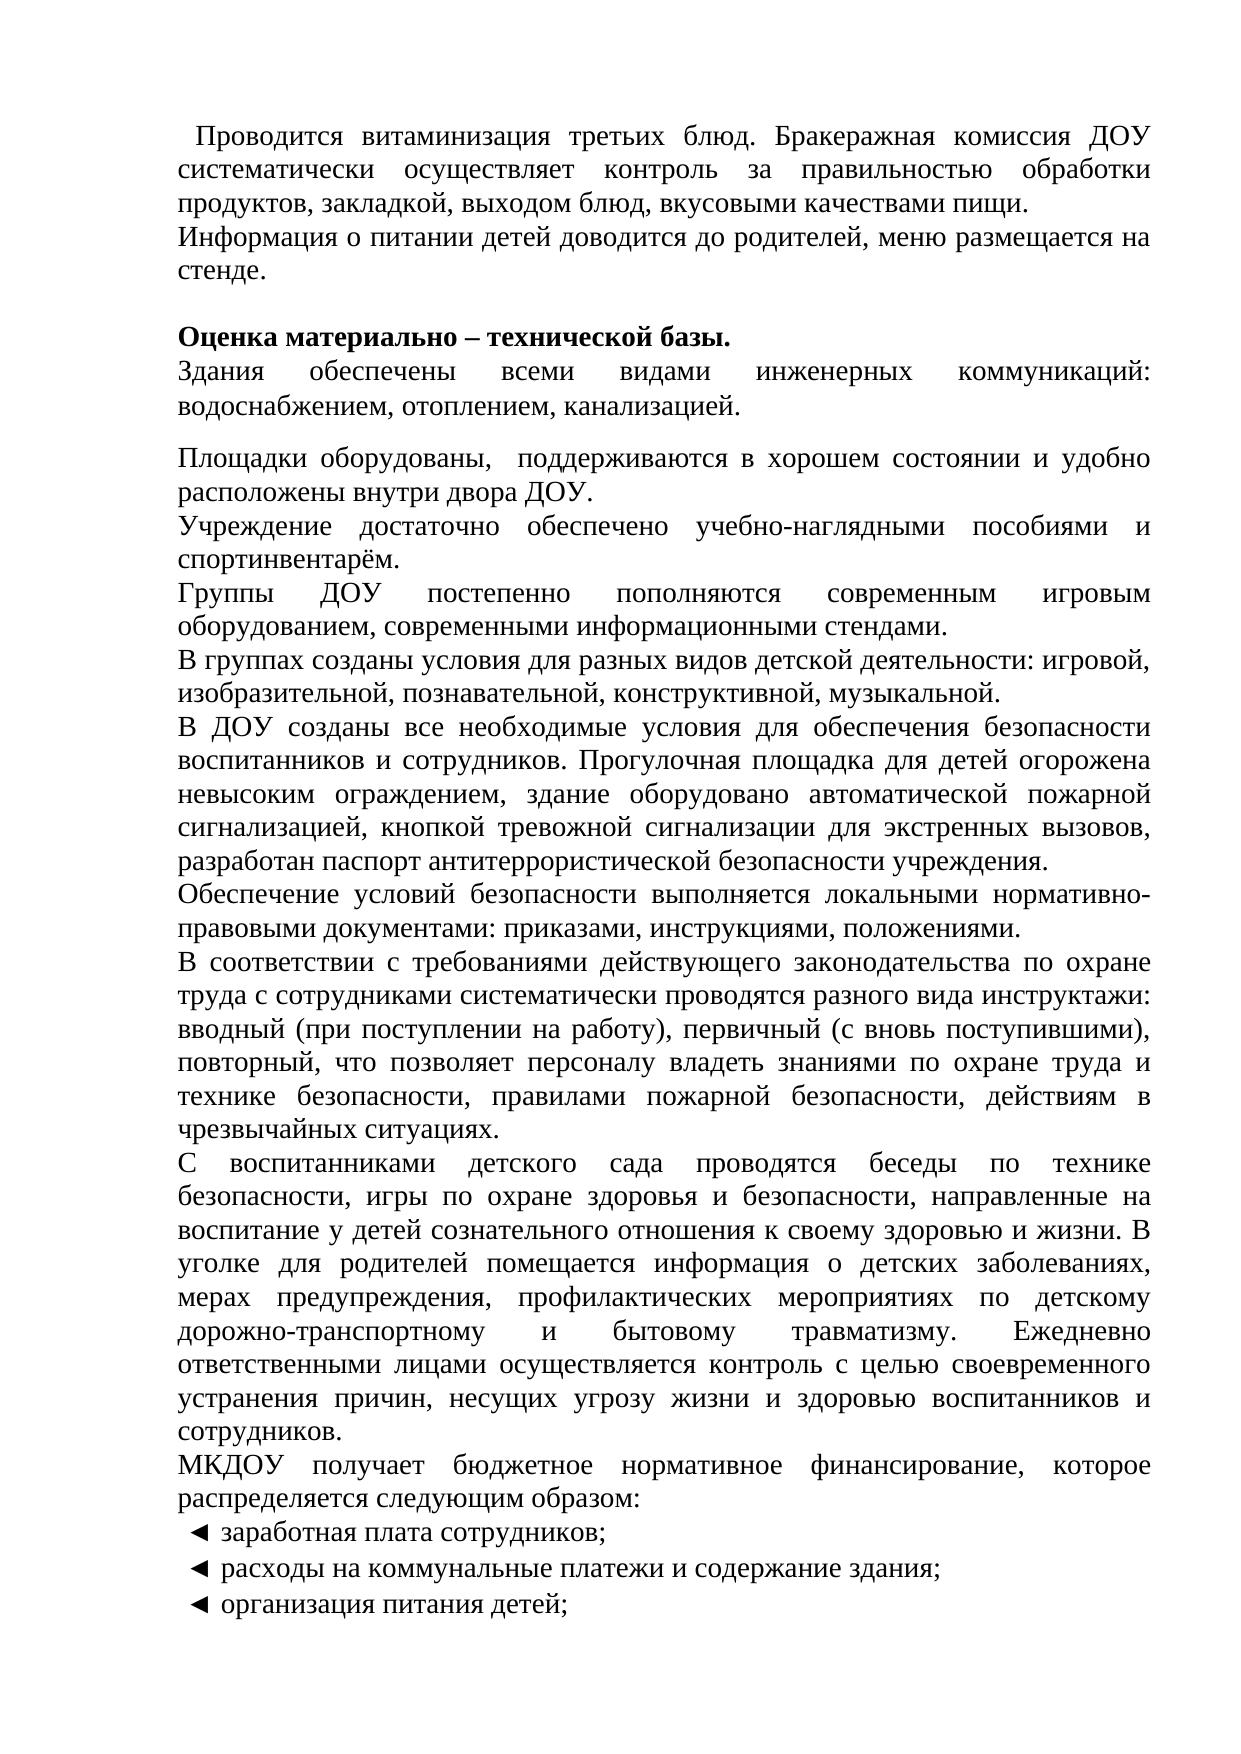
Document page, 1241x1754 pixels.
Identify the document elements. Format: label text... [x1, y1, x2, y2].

text ◄ расходы на коммунальные платежи и содержание здания; [177, 1550, 1152, 1584]
text Группы ДОУ постепенно пополняются современным игровым оборудованием, современными информационными стендами. [177, 575, 1152, 642]
text Проводится витаминизация третьих блюд. Бракеражная комиссия ДОУ систематически осуществляет контроль за правильностью обработки продуктов, закладкой, выходом блюд, вкусовыми качествами пищи. [177, 118, 1152, 219]
text Учреждение достаточно обеспечено учебно-наглядными пособиями и спортинвентарём. [177, 508, 1152, 575]
text ◄ организация питания детей; [177, 1587, 1152, 1620]
text Обеспечение условий безопасности выполняется локальными нормативно-правовыми документами: приказами, инструкциями, положениями. [177, 877, 1152, 944]
text Площадки оборудованы, поддерживаются в хорошем состоянии и удобно расположены внутри двора ДОУ. [177, 441, 1152, 508]
text Оценка материально – технической базы. [177, 319, 1152, 353]
text ◄ заработная плата сотрудников; [177, 1514, 1152, 1547]
text Здания обеспечены всеми видами инженерных коммуникаций: водоснабжением, отоплением, канализацией. [177, 353, 1152, 422]
text Информация о питании детей доводится до родителей, меню размещается на стенде. [177, 219, 1152, 286]
text В соответствии с требованиями действующего законодательства по охране труда с сотрудниками систематически проводятся разного вида инструктажи: вводный (при поступлении на работу), первичный (с вновь поступившими), повторный, что позволяет персоналу владеть знаниями по охране труда и технике безопасности, правилами пожарной безопасности, действиям в чрезвычайных ситуациях. [177, 944, 1152, 1145]
text В ДОУ созданы все необходимые условия для обеспечения безопасности воспитанников и сотрудников. Прогулочная площадка для детей огорожена невысоким ограждением, здание оборудовано автоматической пожарной сигнализацией, кнопкой тревожной сигнализации для экстренных вызовов, разработан паспорт антитеррористической безопасности учреждения. [177, 709, 1152, 877]
text МКДОУ получает бюджетное нормативное финансирование, которое распределяется следующим образом: [177, 1447, 1152, 1514]
text С воспитанниками детского сада проводятся беседы по технике безопасности, игры по охране здоровья и безопасности, направленные на воспитание у детей сознательного отношения к своему здоровью и жизни. В уголке для родителей помещается информация о детских заболеваниях, мерах предупреждения, профилактических мероприятиях по детскому дорожно-транспортному и бытовому травматизму. Ежедневно ответственными лицами осуществляется контроль с целью своевременного устранения причин, несущих угрозу жизни и здоровью воспитанников и сотрудников. [177, 1145, 1152, 1447]
text В группах созданы условия для разных видов детской деятельности: игровой, изобразительной, познавательной, конструктивной, музыкальной. [177, 642, 1152, 709]
